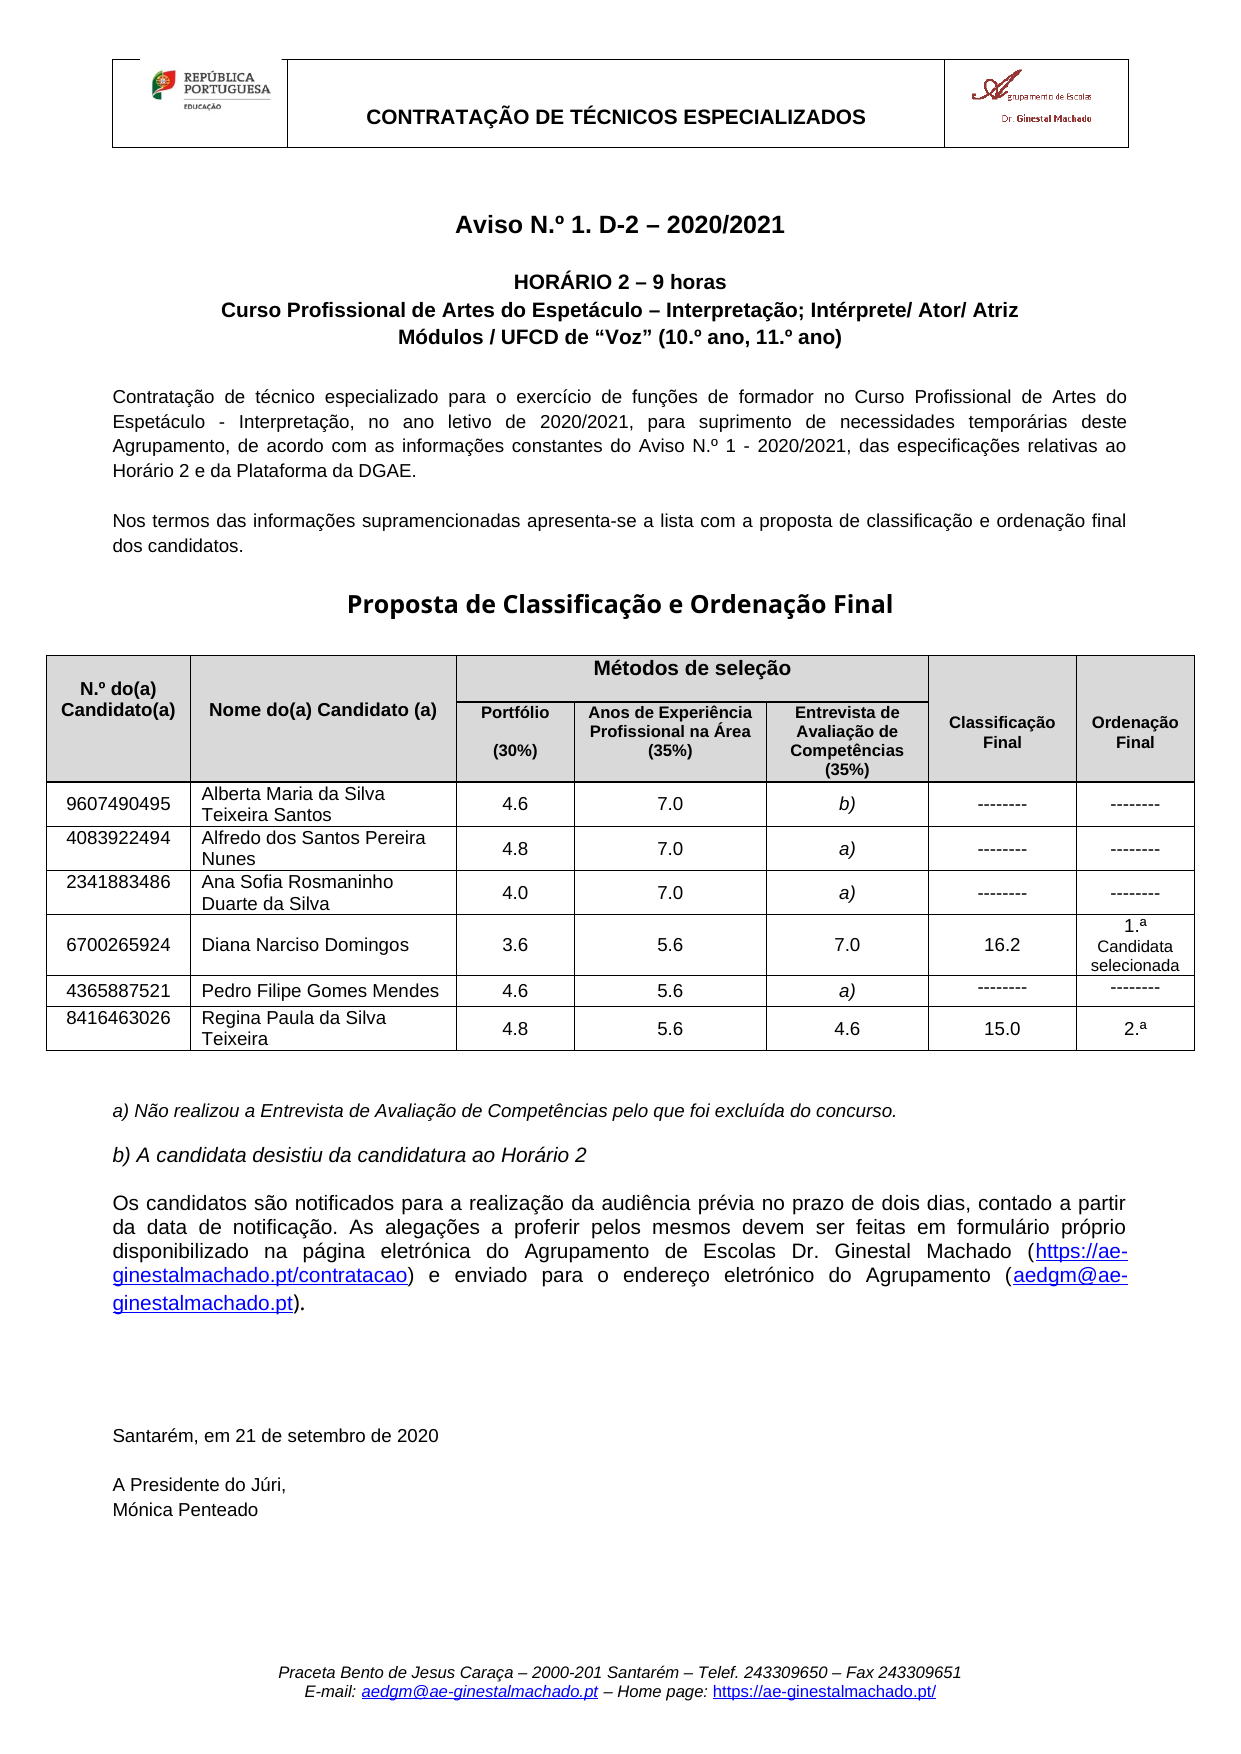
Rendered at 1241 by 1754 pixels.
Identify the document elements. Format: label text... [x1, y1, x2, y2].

table_cell -------- [929, 976, 1076, 1006]
table_cell Pedro Filipe Gomes Mendes [191, 976, 456, 1006]
table_header Métodos de seleção [457, 656, 928, 701]
table_cell 8416463026 [47, 1007, 190, 1050]
text Santarém, em 21 de setembro de 2020 [112, 1424, 1128, 1446]
table_cell -------- [1077, 976, 1194, 1006]
table_cell 7.0 [575, 871, 766, 914]
text HORÁRIO 2 – 9 horas [112, 270, 1128, 294]
text Aviso N.º 1. D-2 – 2020/2021 [112, 209, 1128, 238]
text b) A candidata desistiu da candidatura ao Horário 2 [112, 1143, 1128, 1167]
table_header Ordenação Final [1077, 656, 1194, 781]
table_cell 4083922494 [47, 827, 190, 870]
table_cell Regina Paula da Silva Teixeira [191, 1007, 456, 1050]
table_cell 2.ª [1077, 1007, 1194, 1050]
table_cell 5.6 [575, 915, 766, 975]
text Mónica Penteado [112, 1499, 1128, 1520]
table_cell 7.0 [575, 783, 766, 826]
table_cell Alfredo dos Santos Pereira Nunes [191, 827, 456, 870]
table_cell 4.8 [457, 827, 574, 870]
table_cell a) [767, 871, 928, 914]
picture [972, 61, 1101, 133]
text Nos termos das informações supramencionadas apresenta-se a lista com a proposta de classificação e ordenação final dos candidatos. [112, 509, 1128, 556]
text Módulos / UFCD de “Voz” (10.º ano, 11.º ano) [112, 325, 1128, 349]
text Contratação de técnico especializado para o exercício de funções de formador no Curso Profissional de Artes do Espetáculo - Interpretação, no ano letivo de 2020/2021, para suprimento de necessidades temporárias deste Agrupamento, de acordo com as informações constantes do Aviso N.º 1 - 2020/2021, das especificações relativas ao Horário 2 e da Plataforma da DGAE. [112, 386, 1128, 482]
table_cell -------- [929, 783, 1076, 826]
table_header N.º do(a) Candidato(a) [47, 656, 190, 781]
table_cell 2341883486 [47, 871, 190, 914]
table_cell Portfólio (30%) [457, 703, 574, 781]
table_header [945, 60, 1128, 147]
table_cell 5.6 [575, 976, 766, 1006]
table_cell a) [767, 827, 928, 870]
picture [140, 59, 282, 122]
table_cell 7.0 [575, 827, 766, 870]
table_cell -------- [1077, 871, 1194, 914]
table_cell 4.6 [767, 1007, 928, 1050]
table_cell b) [767, 783, 928, 826]
text Curso Profissional de Artes do Espetáculo – Interpretação; Intérprete/ Ator/ Atriz [112, 298, 1128, 322]
table_cell -------- [1077, 783, 1194, 826]
table_cell -------- [929, 827, 1076, 870]
table_cell 9607490495 [47, 783, 190, 826]
text Proposta de Classificação e Ordenação Final [112, 587, 1128, 621]
table_cell 16.2 [929, 915, 1076, 975]
table_cell Diana Narciso Domingos [191, 915, 456, 975]
text A Presidente do Júri, [112, 1474, 1128, 1496]
table_cell Anos de Experiência Profissional na Área (35%) [575, 703, 766, 781]
table_header CONTRATAÇÃO DE TÉCNICOS ESPECIALIZADOS [288, 60, 944, 147]
table_cell 4.8 [457, 1007, 574, 1050]
table_cell 4.6 [457, 976, 574, 1006]
table_cell 5.6 [575, 1007, 766, 1050]
table_header Nome do(a) Candidato (a) [191, 656, 456, 781]
table_cell Ana Sofia Rosmaninho Duarte da Silva [191, 871, 456, 914]
text a) Não realizou a Entrevista de Avaliação de Competências pelo que foi excluída do concurso. [112, 1100, 1128, 1121]
table_cell Alberta Maria da Silva Teixeira Santos [191, 783, 456, 826]
table_cell 4365887521 [47, 976, 190, 1006]
table_cell Entrevista de Avaliação de Competências (35%) [767, 703, 928, 781]
table_cell -------- [1077, 827, 1194, 870]
table_cell 3.6 [457, 915, 574, 975]
table_cell 15.0 [929, 1007, 1076, 1050]
table_cell 4.0 [457, 871, 574, 914]
table_cell 4.6 [457, 783, 574, 826]
table_cell a) [767, 976, 928, 1006]
table_cell 7.0 [767, 915, 928, 975]
text Os candidatos são notificados para a realização da audiência prévia no prazo de dois dias, contado a partir da data de notificação. As alegações a proferir pelos mesmos devem ser feitas em formulário próprio disponibilizado na página eletrónica do Agrupamento de Escolas Dr. Ginestal Machado (https://ae-ginestalmachado.pt/contratacao) e enviado para o endereço eletrónico do Agrupamento (aedgm@ae-ginestalmachado.pt). [112, 1191, 1128, 1317]
table_header Classificação Final [929, 656, 1076, 781]
table_cell -------- [929, 871, 1076, 914]
table_header [113, 60, 287, 147]
table_cell 6700265924 [47, 915, 190, 975]
table_cell 1.ª Candidata selecionada [1077, 915, 1194, 975]
